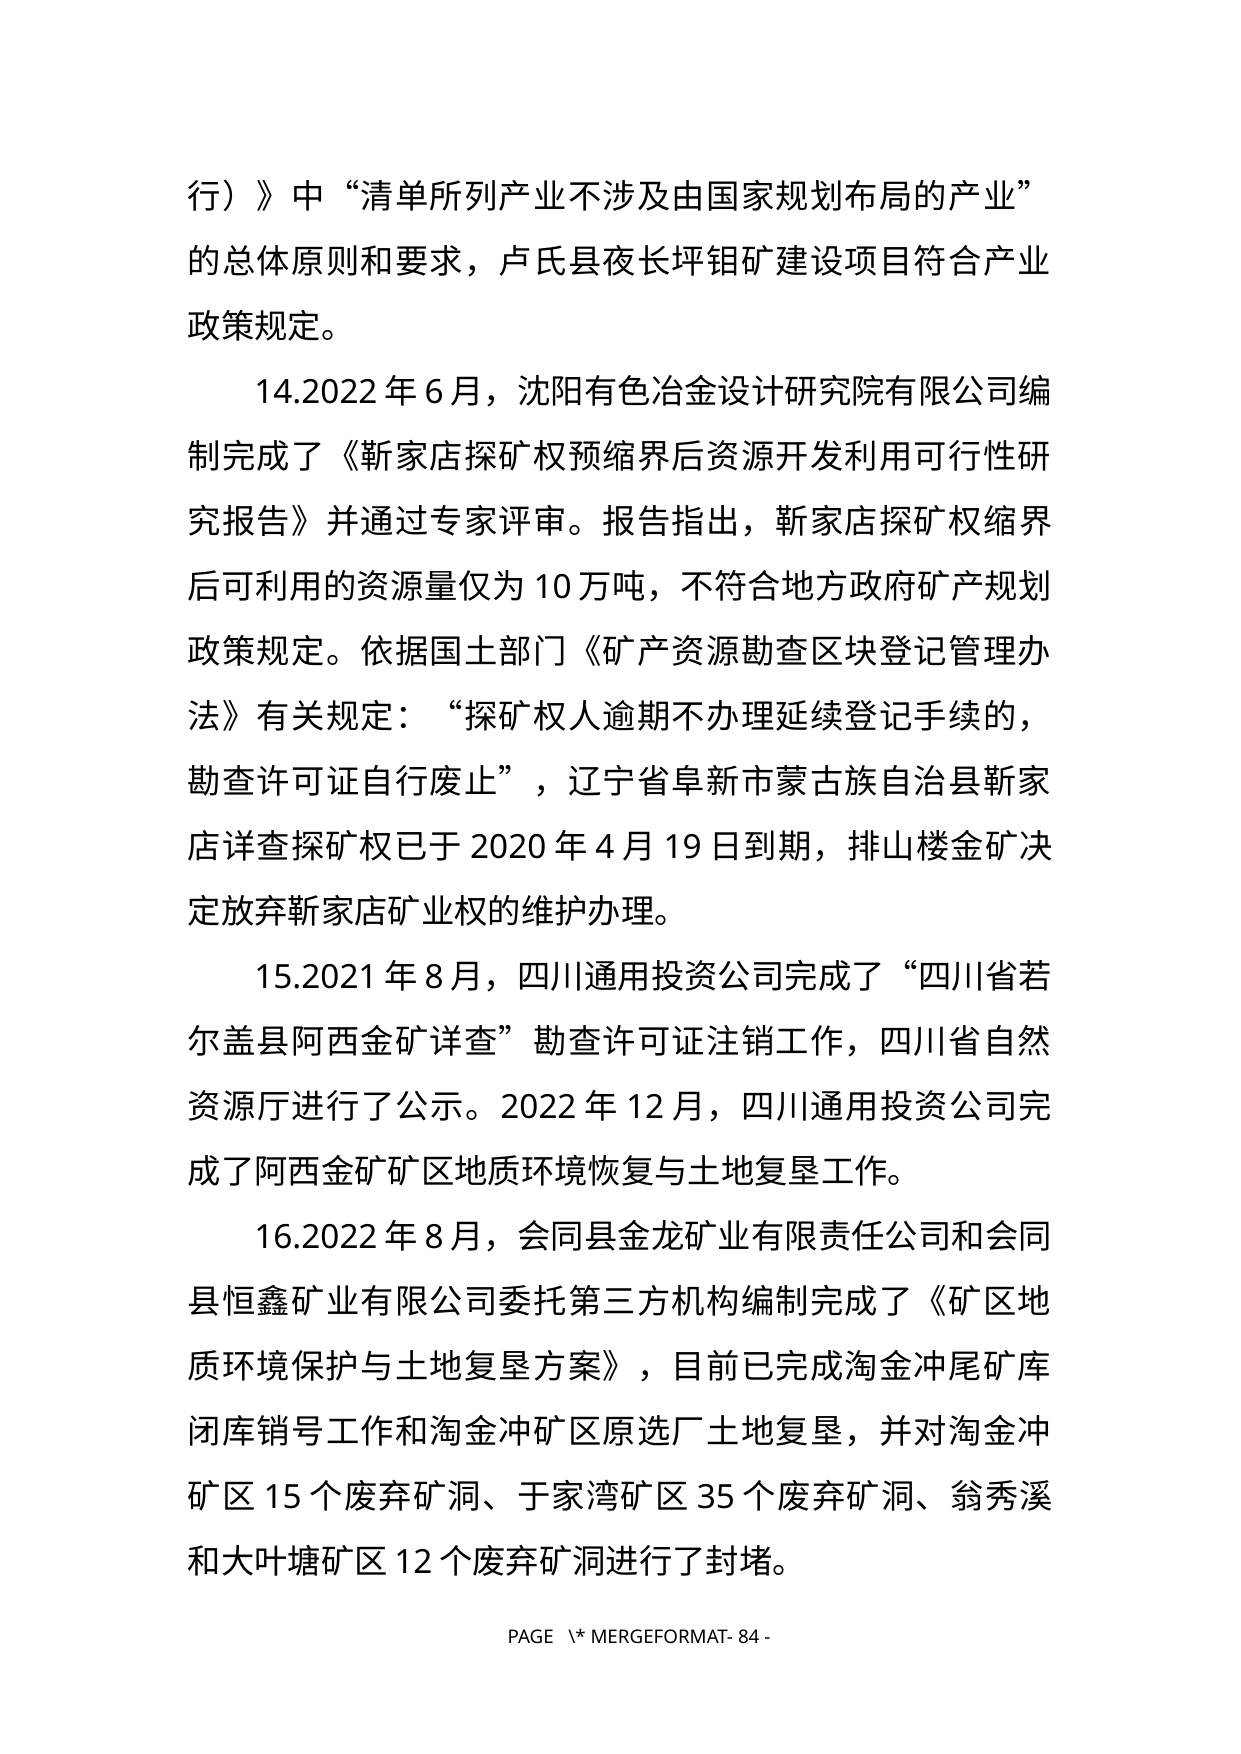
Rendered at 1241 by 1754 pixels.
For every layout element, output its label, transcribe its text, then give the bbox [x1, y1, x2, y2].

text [187, 162, 1053, 357]
text 14.2022年6月，沈阳有色冶金设计研究院有限公司编制完成了《靳家店探矿权预缩界后资源开发利用可行性研究报告》并通过专家评审。报告指出，靳家店探矿权缩界后可利用的资源量仅为10万吨，不符合地方政府矿产规划政策规定。依据国土部门《矿产资源勘查区块登记管理办法》有关规定：“探矿权人逾期不办理延续登记手续的，勘查许可证自行废止”，辽宁省阜新市蒙古族自治县靳家店详查探矿权已于2020年4月19日到期，排山楼金矿决定放弃靳家店矿业权的维护办理。 [187, 357, 1053, 942]
text 15.2021年8月，四川通用投资公司完成了“四川省若尔盖县阿西金矿详查”勘查许可证注销工作，四川省自然资源厅进行了公示。2022年12月，四川通用投资公司完成了阿西金矿矿区地质环境恢复与土地复垦工作。 [187, 942, 1053, 1202]
text 16.2022年8月，会同县金龙矿业有限责任公司和会同县恒鑫矿业有限公司委托第三方机构编制完成了《矿区地质环境保护与土地复垦方案》，目前已完成淘金冲尾矿库闭库销号工作和淘金冲矿区原选厂土地复垦，并对淘金冲矿区15个废弃矿洞、于家湾矿区35个废弃矿洞、翁秀溪和大叶塘矿区12个废弃矿洞进行了封堵。 [187, 1202, 1053, 1592]
